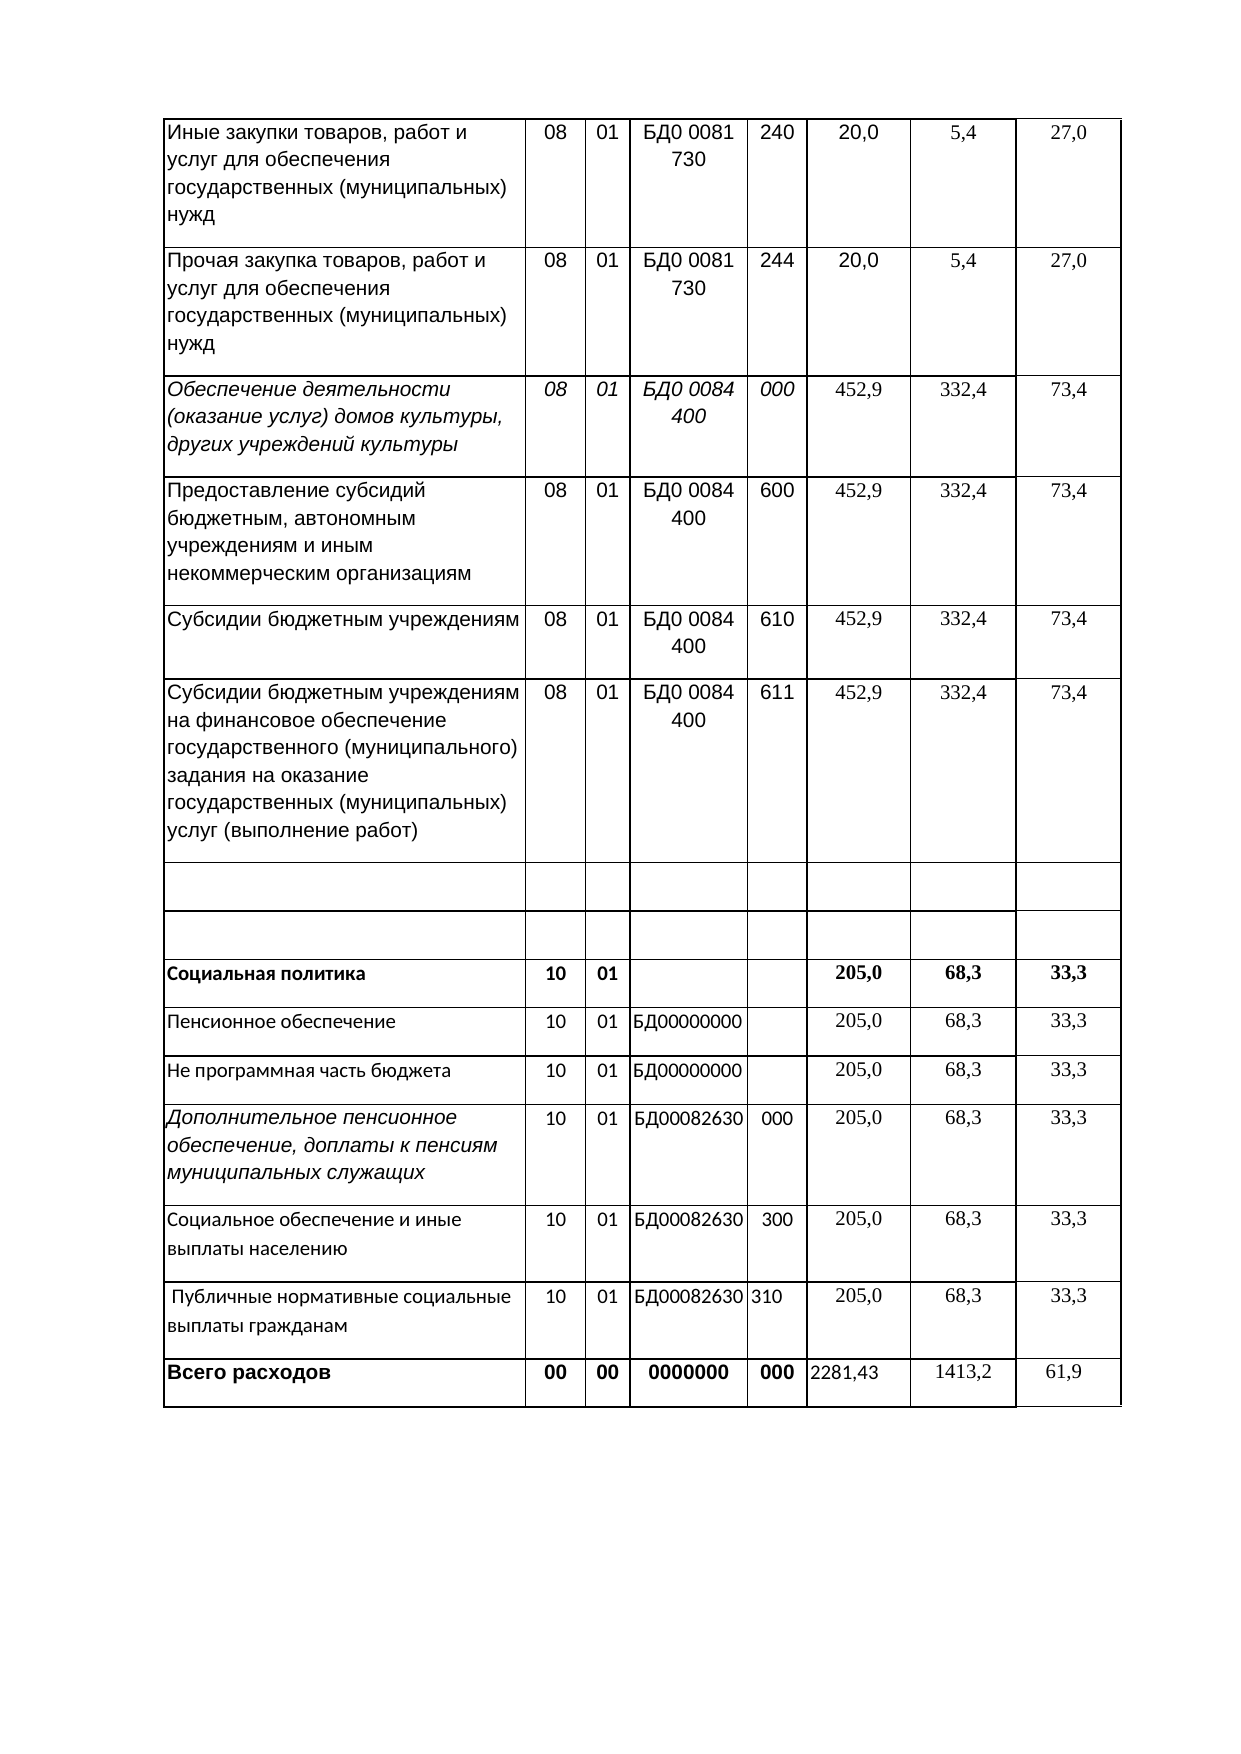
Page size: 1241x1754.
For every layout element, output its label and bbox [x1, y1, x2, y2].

table_header [120, 118, 1198, 1620]
